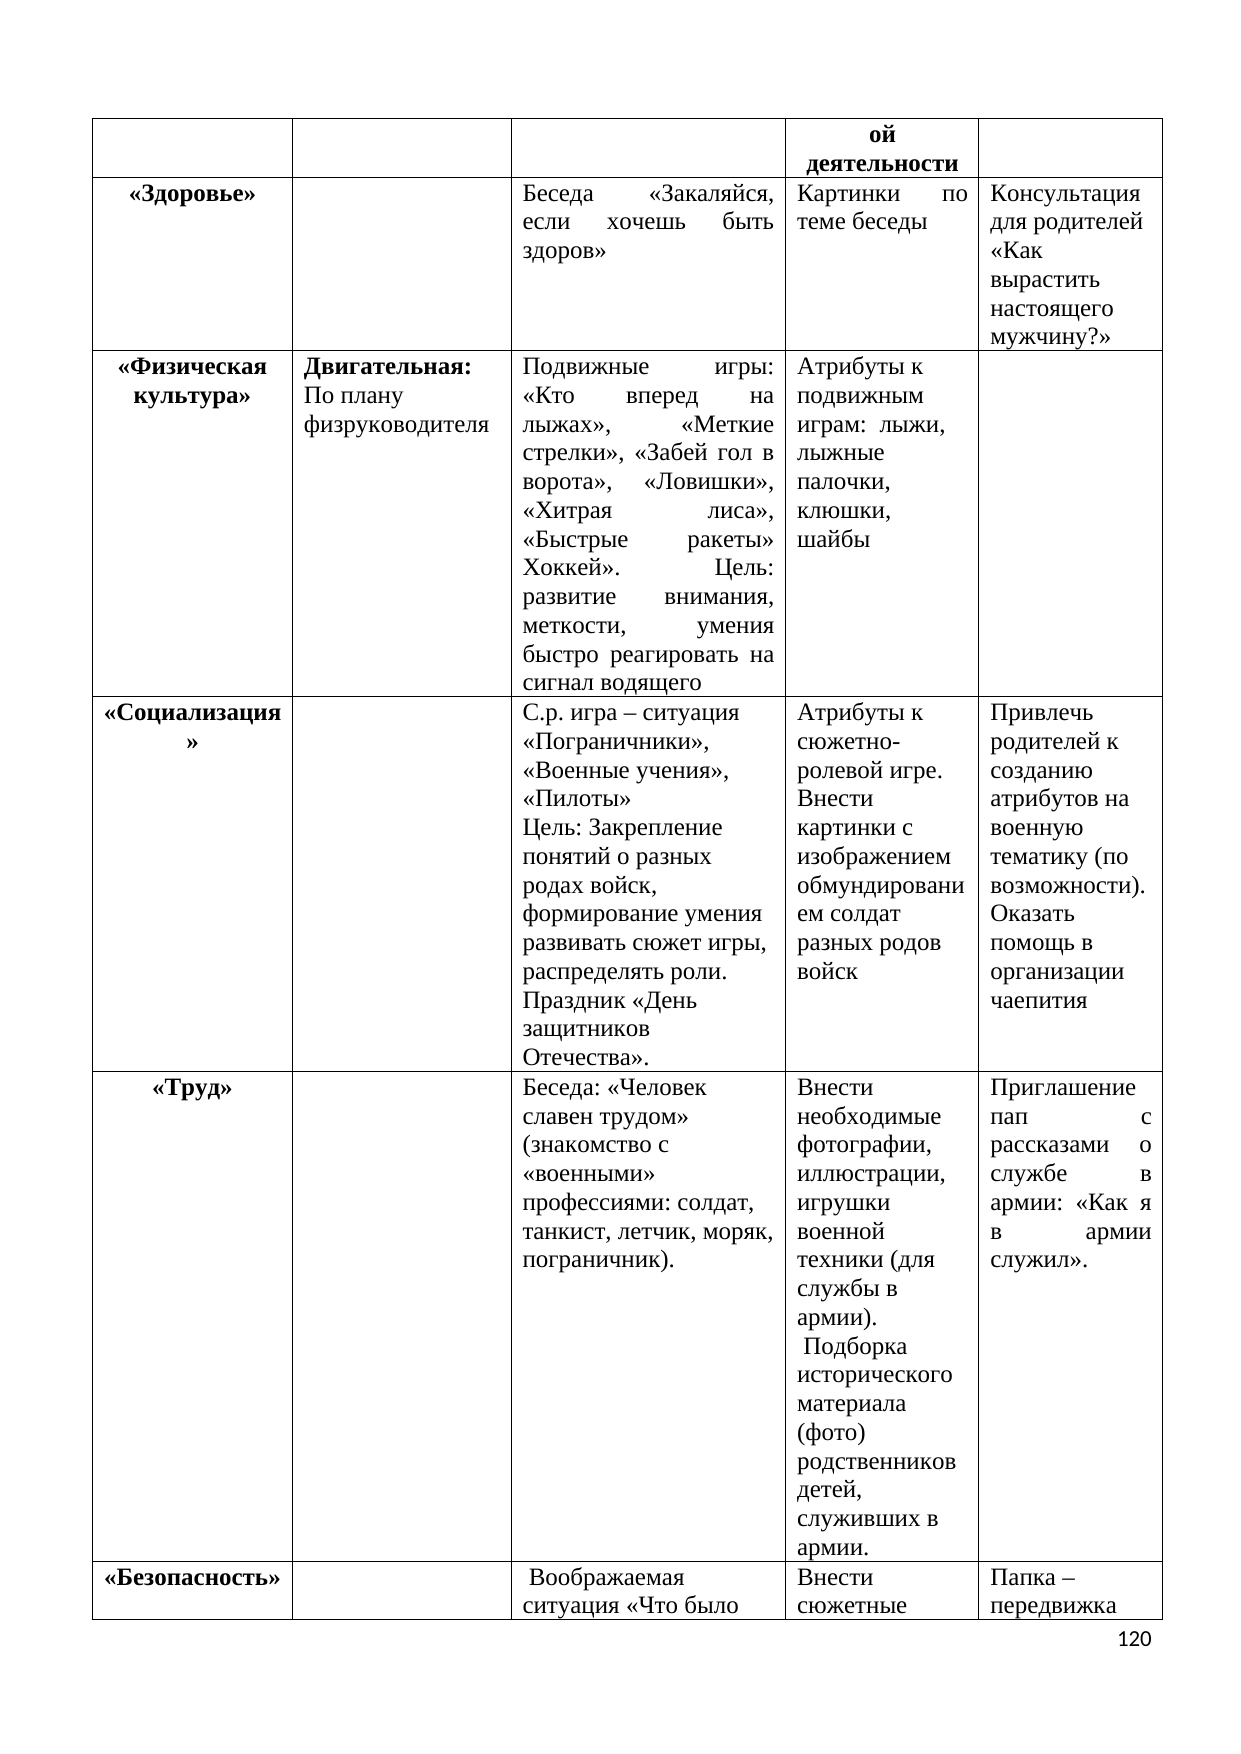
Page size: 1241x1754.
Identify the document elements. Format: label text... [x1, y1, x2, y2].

table_cell «Здоровье» [93, 178, 292, 350]
table_cell Картинки по теме беседы [786, 178, 978, 350]
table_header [293, 119, 511, 177]
table_cell [293, 697, 511, 1071]
table_cell «Труд» [93, 1072, 292, 1561]
table_cell Беседа «Закаляйся, если хочешь быть здоров» [512, 178, 785, 350]
table_cell Консультация для родителей «Как вырастить настоящего мужчину?» [979, 178, 1162, 350]
table_cell Двигательная: По плану физруководителя [293, 351, 511, 696]
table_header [512, 119, 785, 177]
table_cell С.р. игра – ситуация «Пограничники», «Военные учения», «Пилоты» Цель: Закрепление понятий о разных родах войск, формирование умения развивать сюжет игры, распределять роли. Праздник «День защитников Отечества». [512, 697, 785, 1071]
table_cell Привлечь родителей к созданию атрибутов на военную тематику (по возможности). Оказать помощь в организации чаепития [979, 697, 1162, 1071]
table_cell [979, 1562, 1162, 1619]
table_cell [293, 1562, 511, 1619]
table_cell Внести необходимые фотографии, иллюстрации, игрушки военной техники (для службы в армии). Подборка исторического материала (фото) родственников детей, служивших в армии. [786, 1072, 978, 1561]
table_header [786, 119, 978, 177]
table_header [979, 119, 1162, 177]
table_cell «Физическая культура» [93, 351, 292, 696]
table_cell [979, 351, 1162, 696]
table_cell Беседа: «Человек славен трудом» (знакомство с «военными» профессиями: солдат, танкист, летчик, моряк, пограничник). [512, 1072, 785, 1561]
table_cell «Социализация» [93, 697, 292, 1071]
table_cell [786, 1562, 978, 1619]
table_cell [293, 1072, 511, 1561]
table_cell Подвижные игры: «Кто вперед на лыжах», «Меткие стрелки», «Забей гол в ворота», «Ловишки», «Хитрая лиса», «Быстрые ракеты» Хоккей». Цель: развитие внимания, меткости, умения быстро реагировать на сигнал водящего [512, 351, 785, 696]
table_cell [293, 178, 511, 350]
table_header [93, 119, 292, 177]
table_cell Атрибуты к подвижным играм: лыжи, лыжные палочки, клюшки, шайбы [786, 351, 978, 696]
table_cell Приглашение пап с рассказами о службе в армии: «Как я в армии служил». [979, 1072, 1162, 1561]
table_cell Атрибуты к сюжетно-ролевой игре. Внести картинки с изображением обмундированием солдат разных родов войск [786, 697, 978, 1071]
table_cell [512, 1562, 785, 1619]
table_cell «Безопасность» [93, 1562, 292, 1619]
